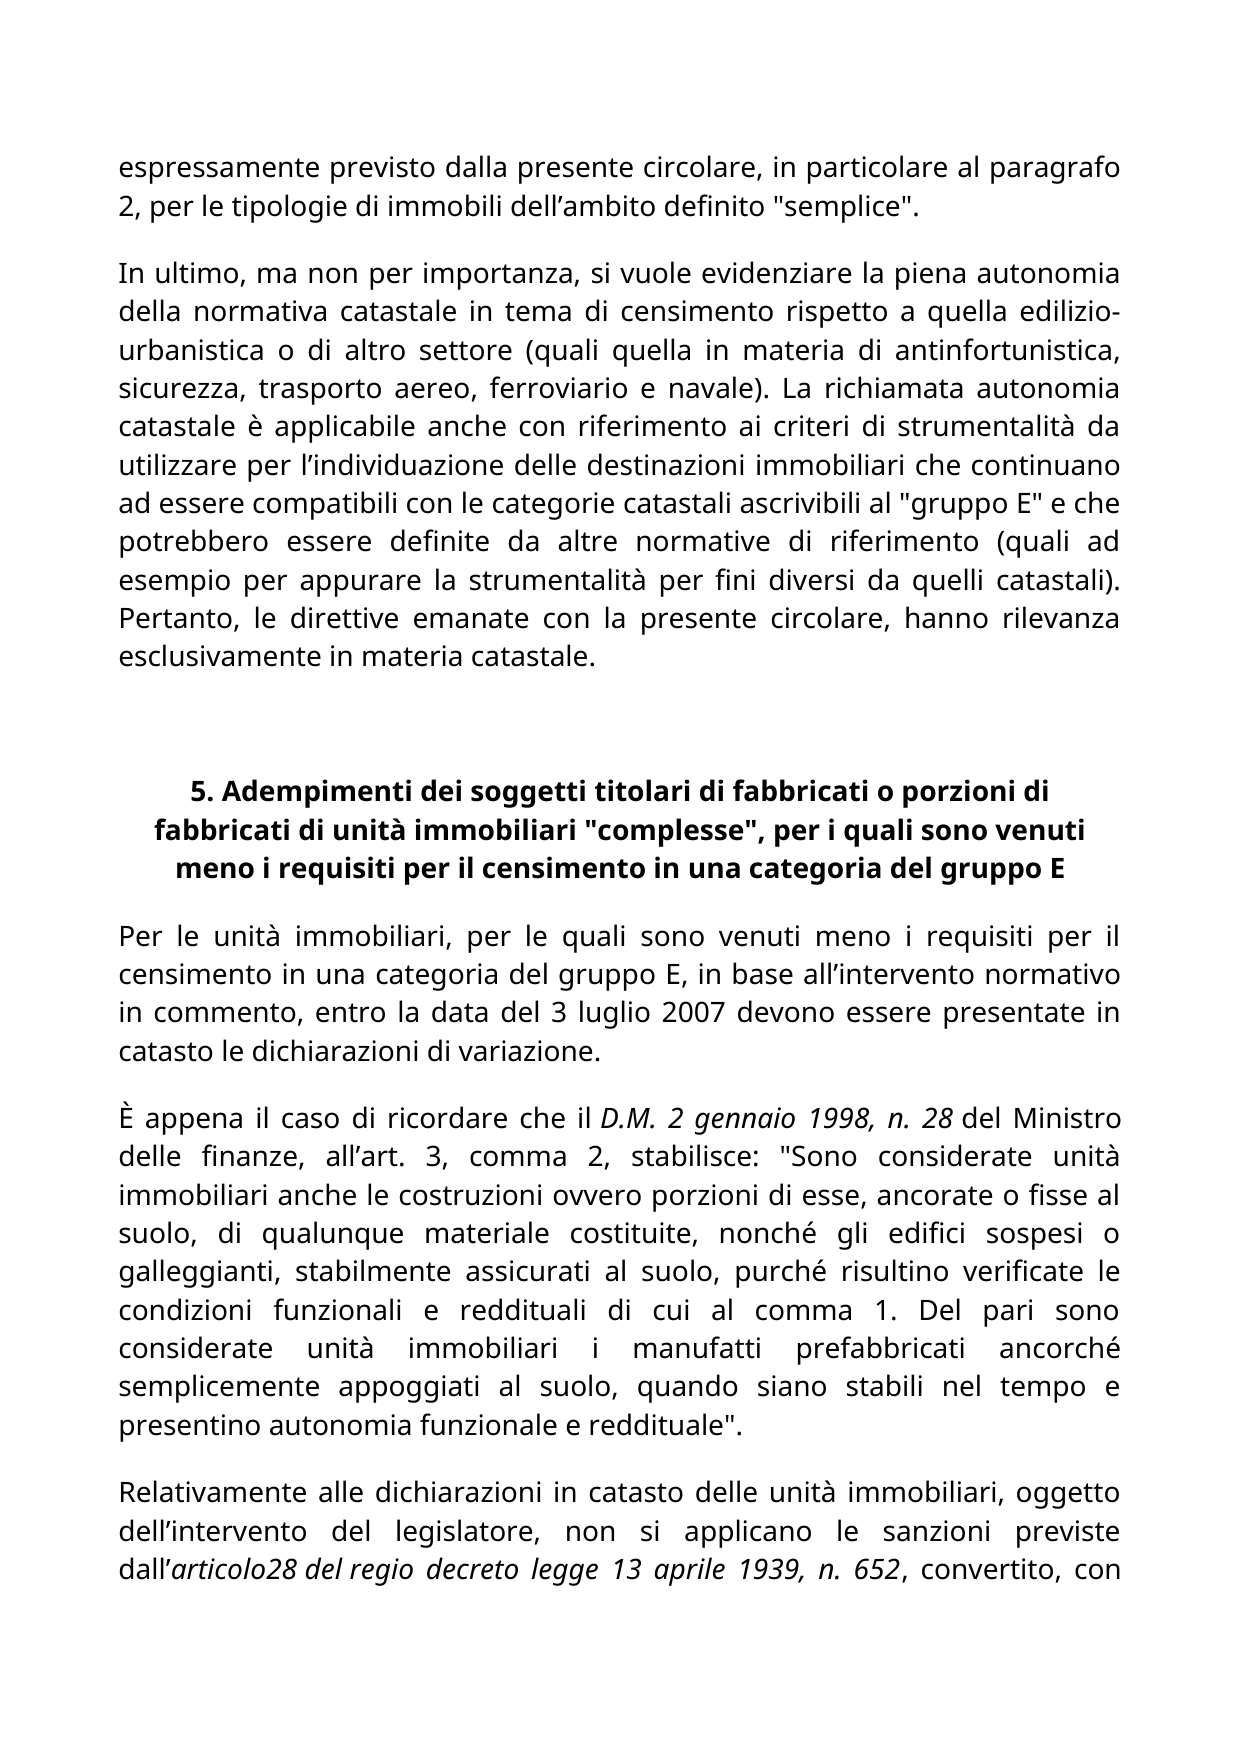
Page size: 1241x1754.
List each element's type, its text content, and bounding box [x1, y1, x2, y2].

text In ultimo, ma non per importanza, si vuole evidenziare la piena autonomia della normativa catastale in tema di censimento rispetto a quella edilizio-urbanistica o di altro settore (quali quella in materia di antinfortunistica, sicurezza, trasporto aereo, ferroviario e navale). La richiamata autonomia catastale è applicabile anche con riferimento ai criteri di strumentalità da utilizzare per l’individuazione delle destinazioni immobiliari che continuano ad essere compatibili con le categorie catastali ascrivibili al "gruppo E" e che potrebbero essere definite da altre normative di riferimento (quali ad esempio per appurare la strumentalità per fini diversi da quelli catastali). Pertanto, le direttive emanate con la presente circolare, hanno rilevanza esclusivamente in materia catastale. [118, 253, 1122, 675]
text Per le unità immobiliari, per le quali sono venuti meno i requisiti per il censimento in una categoria del gruppo E, in base all’intervento normativo in commento, entro la data del 3 luglio 2007 devono essere presentate in catasto le dichiarazioni di variazione. [118, 916, 1122, 1069]
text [118, 1473, 1122, 1588]
text 5. Adempimenti dei soggetti titolari di fabbricati o porzioni di fabbricati di unità immobiliari "complesse", per i quali sono venuti meno i requisiti per il censimento in una categoria del gruppo E [118, 772, 1122, 887]
text È appena il caso di ricordare che il D.M. 2 gennaio 1998, n. 28 del Ministro delle finanze, all’art. 3, comma 2, stabilisce: "Sono considerate unità immobiliari anche le costruzioni ovvero porzioni di esse, ancorate o fisse al suolo, di qualunque materiale costituite, nonché gli edifici sospesi o galleggianti, stabilmente assicurati al suolo, purché risultino verificate le condizioni funzionali e reddituali di cui al comma 1. Del pari sono considerate unità immobiliari i manufatti prefabbricati ancorché semplicemente appoggiati al suolo, quando siano stabili nel tempo e presentino autonomia funzionale e reddituale". [118, 1098, 1122, 1443]
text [118, 148, 1122, 224]
